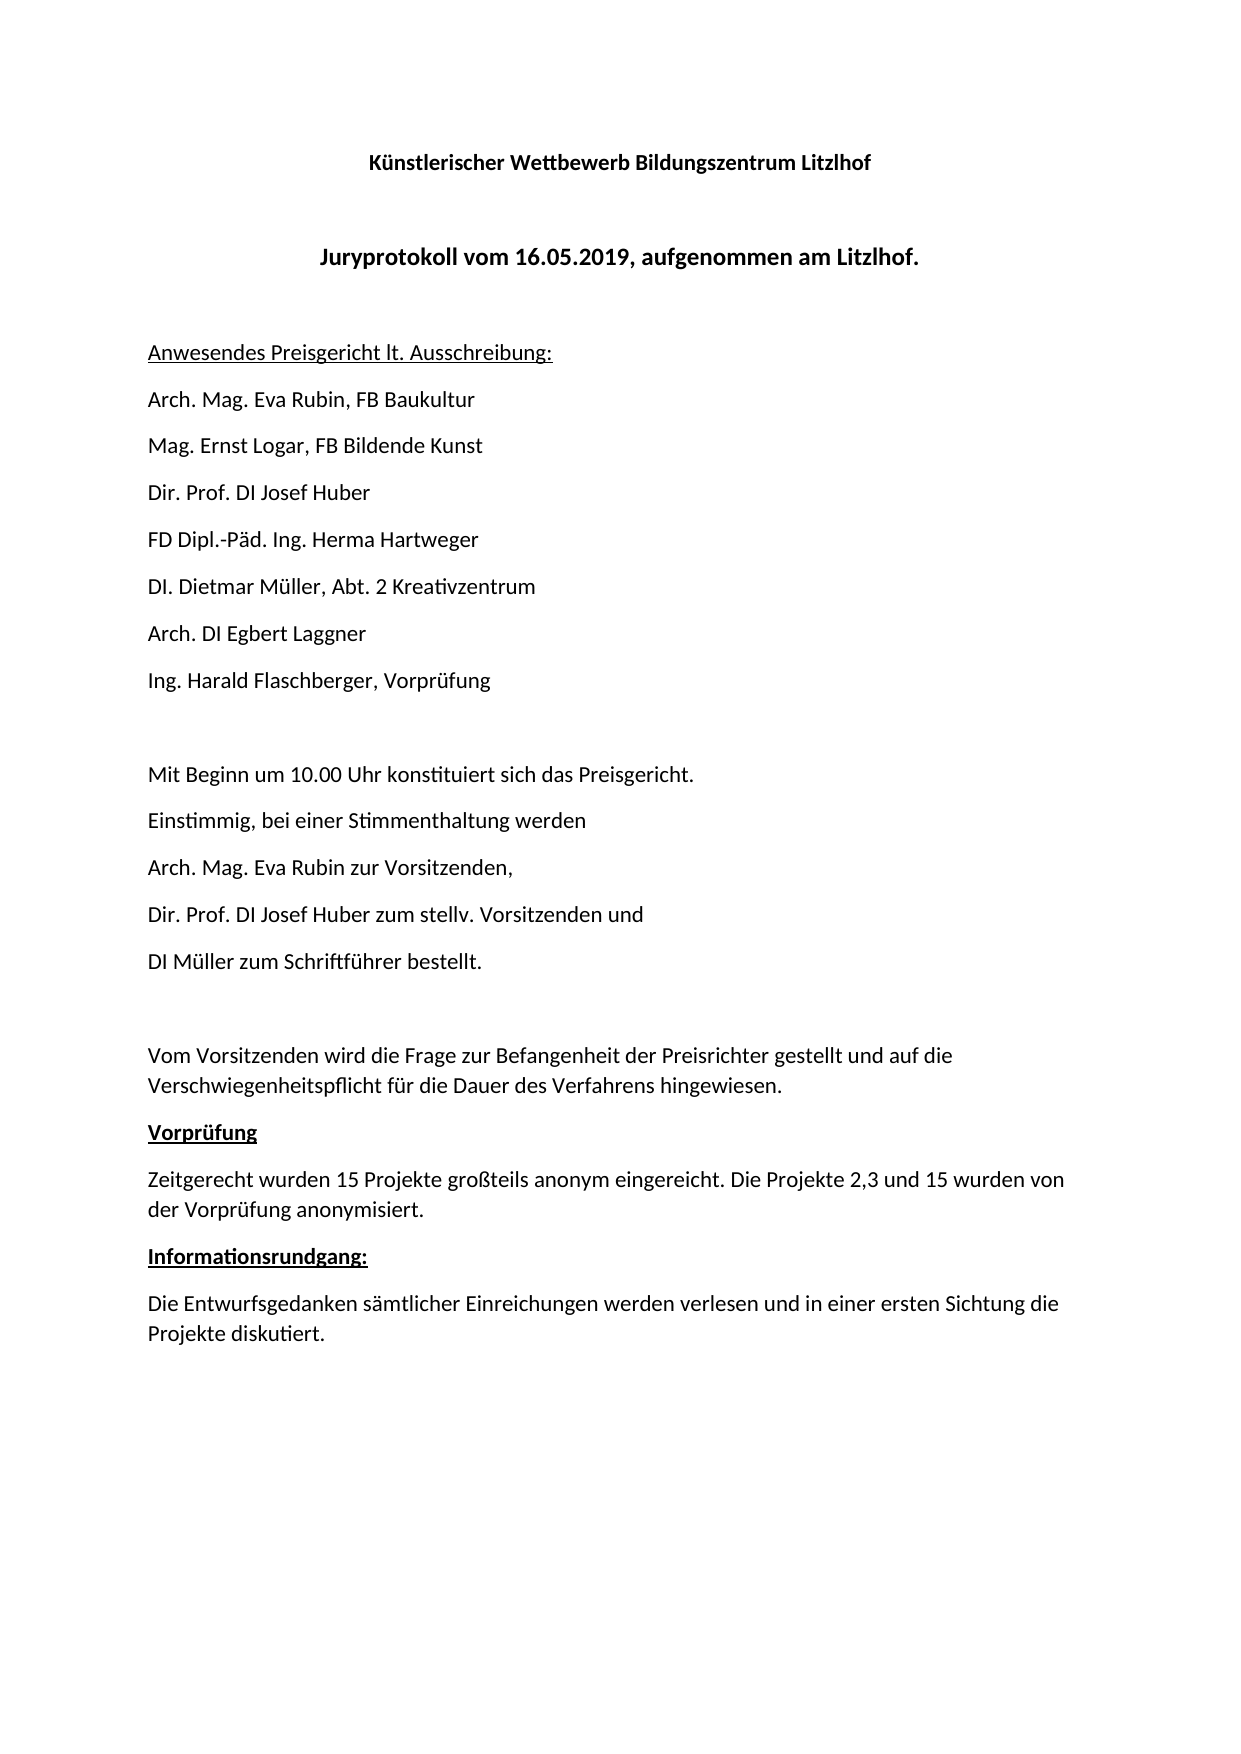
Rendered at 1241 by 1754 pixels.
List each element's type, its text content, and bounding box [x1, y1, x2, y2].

text Arch. DI Egbert Laggner [148, 619, 1093, 647]
text Vorprüfung [148, 1118, 1093, 1146]
text Einstimmig, bei einer Stimmenthaltung werden [148, 807, 1093, 834]
text Mag. Ernst Logar, FB Bildende Kunst [148, 432, 1093, 459]
text DI Müller zum Schriftführer bestellt. [148, 947, 1093, 975]
text Informationsrundgang: [148, 1242, 1093, 1270]
text DI. Dietmar Müller, Abt. 2 Kreativzentrum [148, 572, 1093, 600]
text Zeitgerecht wurden 15 Projekte großteils anonym eingereicht. Die Projekte 2,3 und 15 wurden von der Vorprüfung anonymisiert. [148, 1165, 1093, 1223]
text Künstlerischer Wettbewerb Bildungszentrum Litzlhof [148, 148, 1093, 176]
text FD Dipl.-Päd. Ing. Herma Hartweger [148, 525, 1093, 553]
text Arch. Mag. Eva Rubin zur Vorsitzenden, [148, 853, 1093, 881]
text Anwesendes Preisgericht lt. Ausschreibung: [148, 338, 1093, 366]
text Arch. Mag. Eva Rubin, FB Baukultur [148, 385, 1093, 413]
text Die Entwurfsgedanken sämtlicher Einreichungen werden verlesen und in einer ersten Sichtung die Projekte diskutiert. [148, 1289, 1093, 1347]
text Dir. Prof. DI Josef Huber [148, 478, 1093, 506]
text Mit Beginn um 10.00 Uhr konstituiert sich das Preisgericht. [148, 760, 1093, 788]
text Juryprotokoll vom 16.05.2019, aufgenommen am Litzlhof. [148, 241, 1093, 272]
text Vom Vorsitzenden wird die Frage zur Befangenheit der Preisrichter gestellt und auf die Verschwiegenheitspflicht für die Dauer des Verfahrens hingewiesen. [148, 1041, 1093, 1099]
text Dir. Prof. DI Josef Huber zum stellv. Vorsitzenden und [148, 900, 1093, 928]
text Ing. Harald Flaschberger, Vorprüfung [148, 666, 1093, 694]
